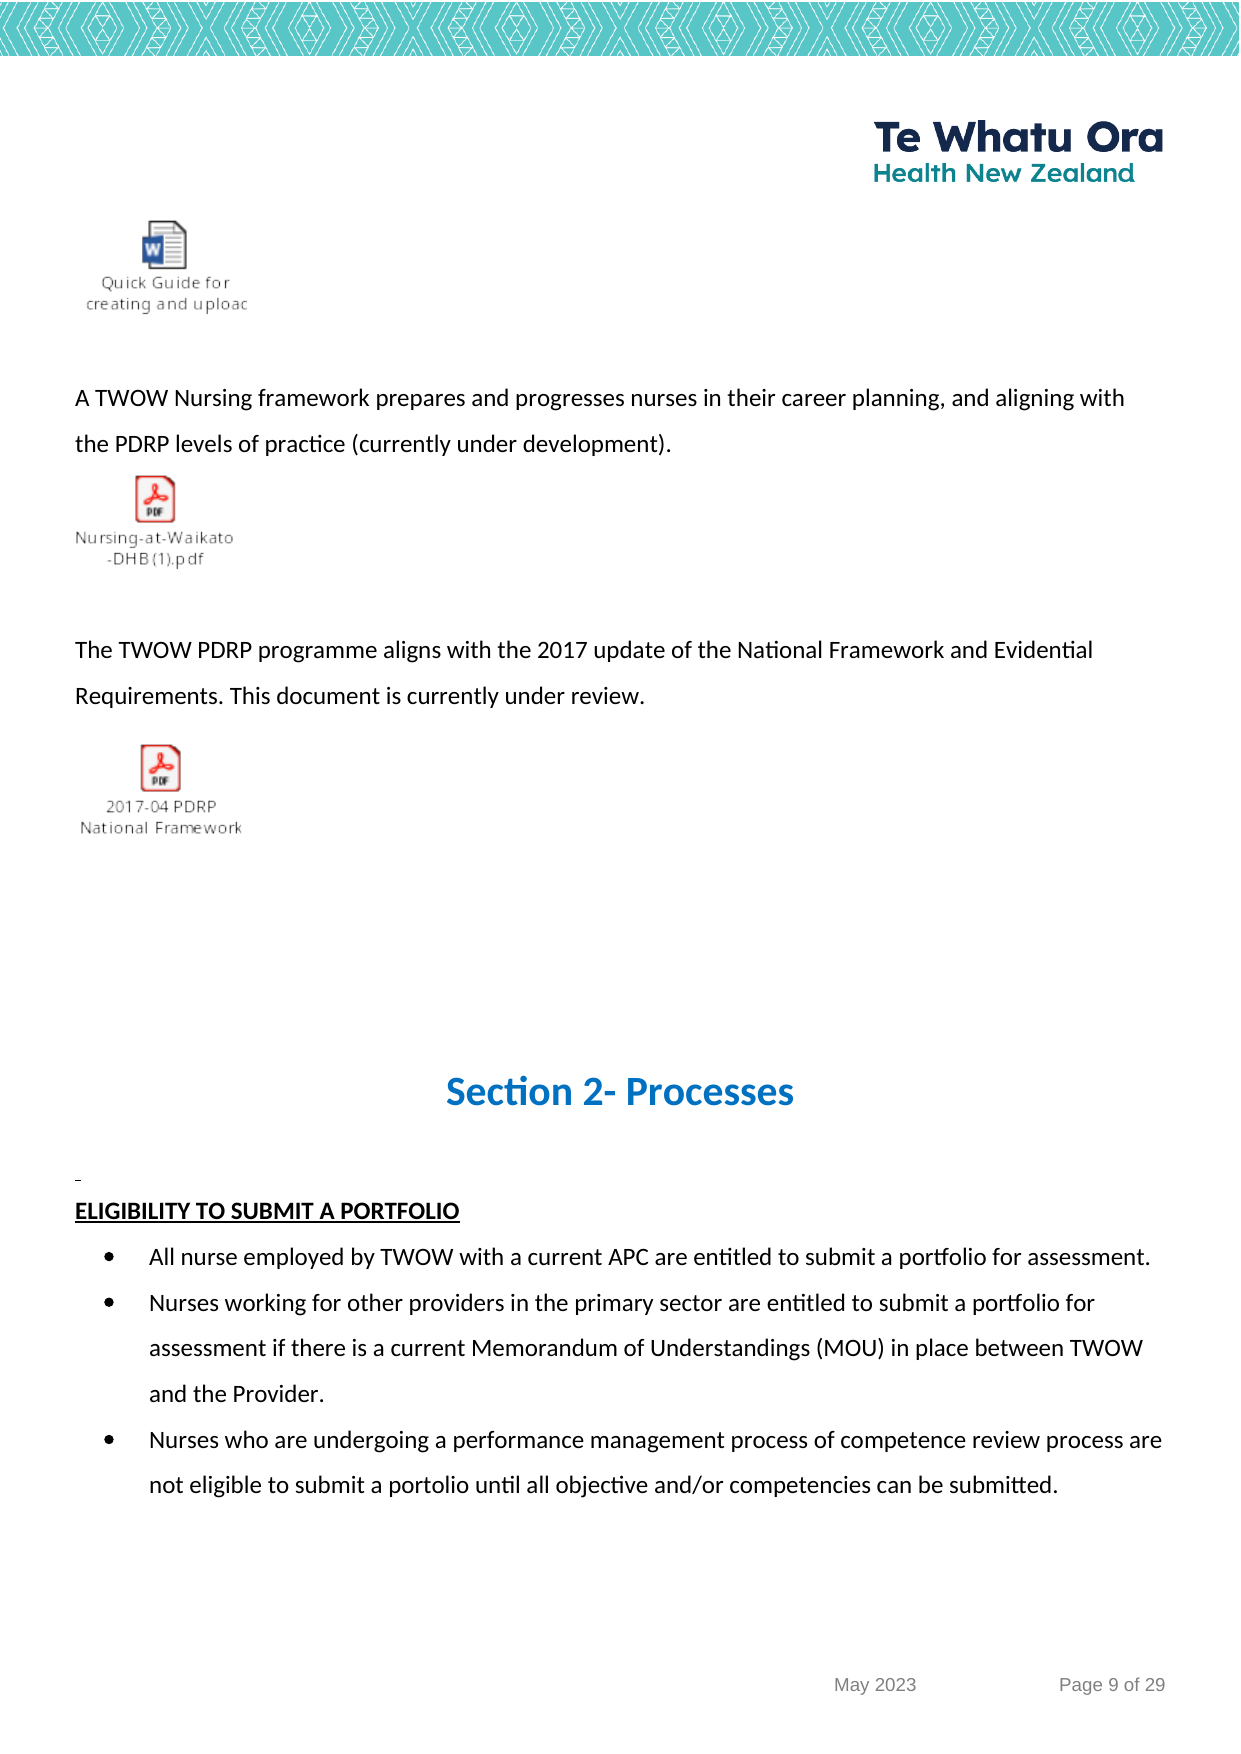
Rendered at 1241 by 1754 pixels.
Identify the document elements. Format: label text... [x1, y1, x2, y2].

picture [0, 2, 1239, 56]
text The TWOW PDRP programme aligns with the 2017 update of the National Framework and Evidential Requirements. This document is currently under review. [75, 635, 1165, 711]
list Nurses working for other providers in the primary sector are entitled to submit a portfolio for assessment if there is a current Memorandum of Understandings (MOU) in place between TWOW and the Provider. [104, 1287, 1165, 1409]
text Section 2- Processes [75, 1064, 1165, 1115]
text A TWOW Nursing framework prepares and progresses nurses in their career planning, and aligning with the PDRP levels of practice (currently under development). [75, 382, 1165, 458]
list Nurses who are undergoing a performance management process of competence review process are not eligible to submit a portolio until all objective and/or competencies can be submitted. [104, 1424, 1165, 1500]
picture [873, 120, 1163, 182]
list All nurse employed by TWOW with a current APC are entitled to submit a portfolio for assessment. [104, 1241, 1165, 1272]
text ELIGIBILITY TO SUBMIT A PORTFOLIO [75, 1195, 1165, 1226]
